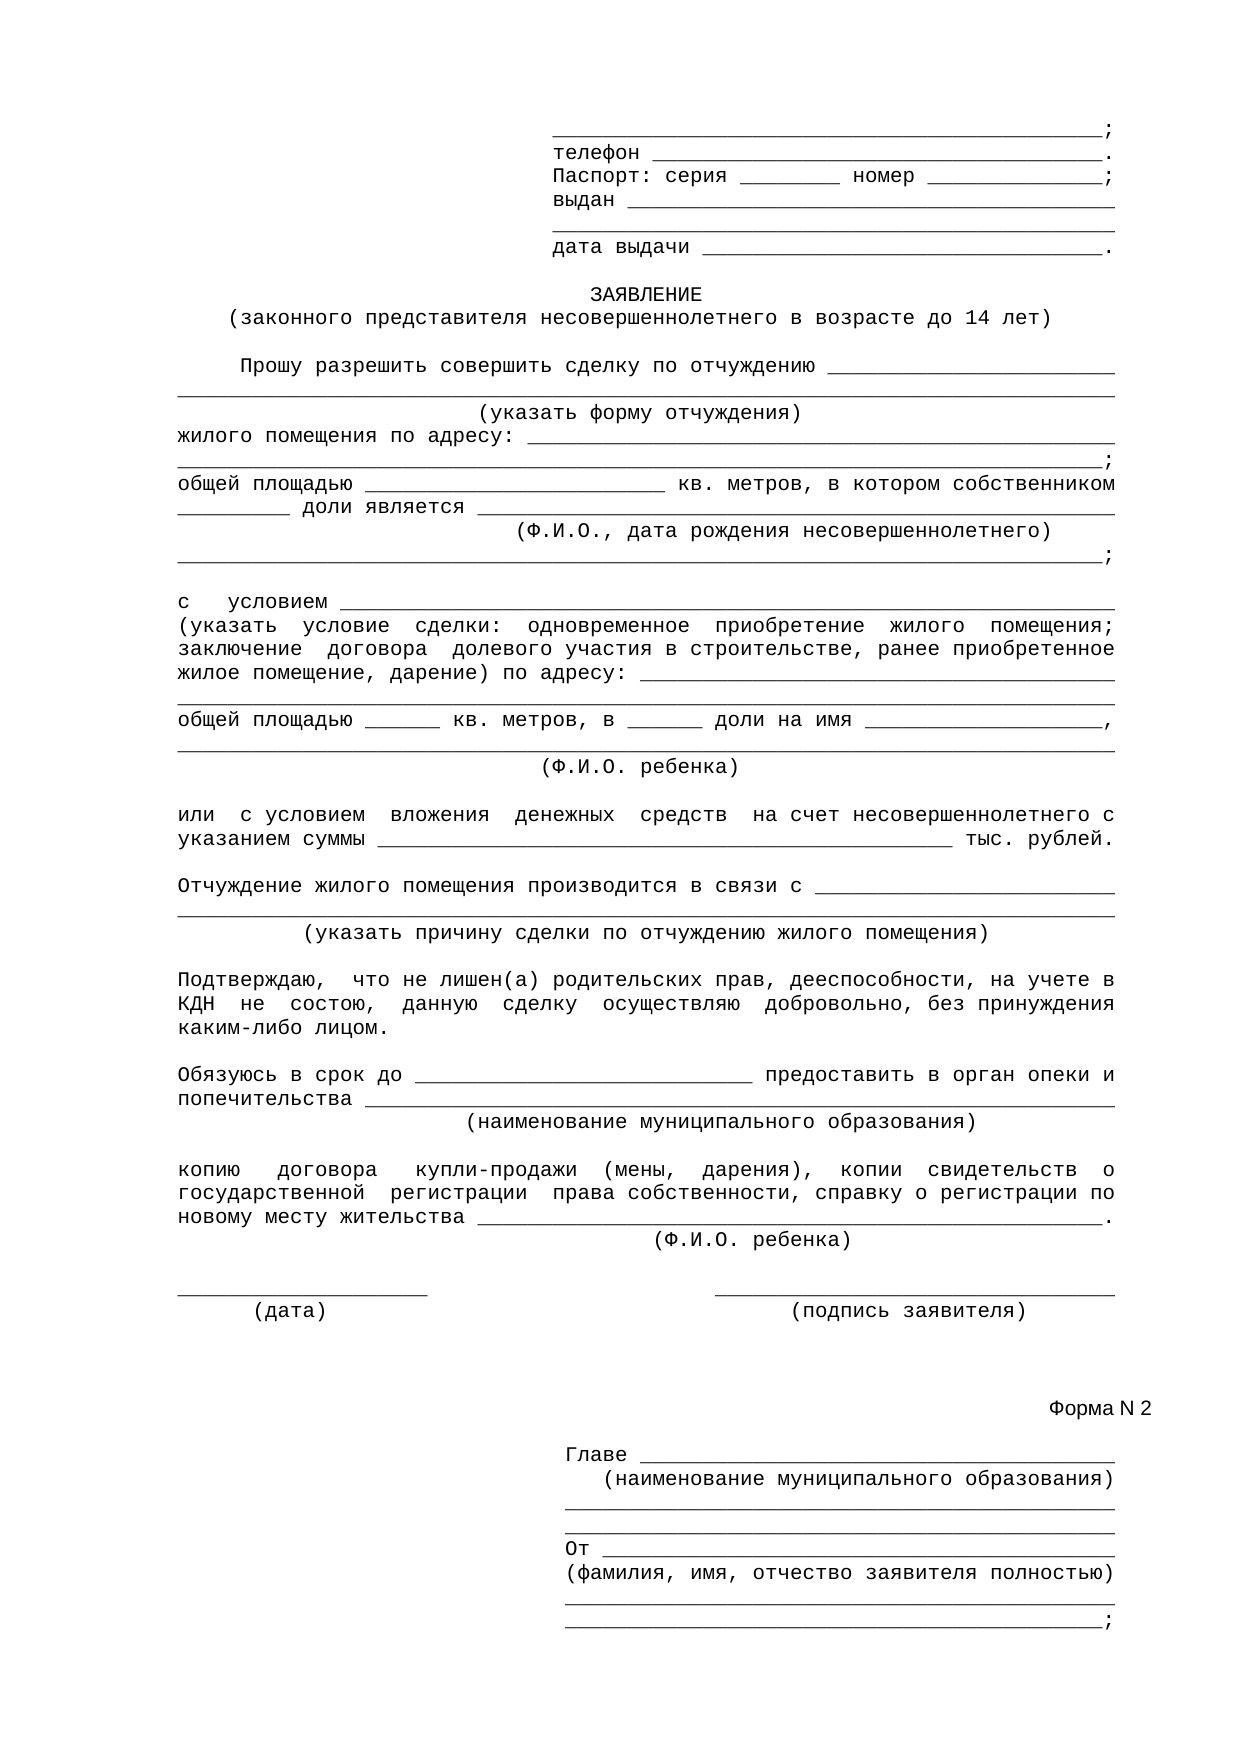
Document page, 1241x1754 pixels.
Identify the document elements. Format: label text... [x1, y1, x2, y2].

text Отчуждение жилого помещения производится в связи с ________________________ [177, 875, 1152, 898]
text (указать форму отчуждения) [177, 402, 1152, 426]
text Обязуюсь в срок до ___________________________ предоставить в орган опеки и [177, 1064, 1152, 1088]
text государственной регистрации права собственности, справку о регистрации по [177, 1182, 1152, 1206]
text ЗАЯВЛЕНИЕ [177, 284, 1152, 307]
text (указать причину сделки по отчуждению жилого помещения) [177, 922, 1152, 946]
text телефон ____________________________________. [177, 142, 1152, 165]
text (дата) (подпись заявителя) [177, 1300, 1152, 1324]
text (Ф.И.О. ребенка) [177, 1229, 1152, 1253]
text каким-либо лицом. [177, 1017, 1152, 1040]
text общей площадью ______ кв. метров, в ______ доли на имя ___________________, [177, 709, 1152, 733]
text (наименование муниципального образования) [177, 1467, 1152, 1491]
text (законного представителя несовершеннолетнего в возрасте до 14 лет) [177, 307, 1152, 331]
text Прошу разрешить совершить сделку по отчуждению _______________________ [177, 354, 1152, 378]
text __________________________________________________________________________; [177, 544, 1152, 567]
text ___________________________________________________________________________ [177, 898, 1152, 922]
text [177, 1609, 1152, 1633]
text или с условием вложения денежных средств на счет несовершеннолетнего с [177, 804, 1152, 827]
text жилое помещение, дарение) по адресу: ______________________________________ [177, 662, 1152, 686]
text ___________________________________________________________________________ [177, 686, 1152, 709]
text (фамилия, имя, отчество заявителя полностью) [177, 1562, 1152, 1586]
text ____________________ ________________________________ [177, 1277, 1152, 1300]
text От _________________________________________ [177, 1538, 1152, 1562]
text попечительства ____________________________________________________________ [177, 1088, 1152, 1111]
text выдан _______________________________________ [177, 189, 1152, 213]
text ____________________________________________ [177, 1515, 1152, 1538]
text (указать условие сделки: одновременное приобретение жилого помещения; [177, 615, 1152, 638]
text _____________________________________________ [177, 213, 1152, 236]
text (наименование муниципального образования) [177, 1111, 1152, 1135]
text заключение договора долевого участия в строительстве, ранее приобретенное [177, 638, 1152, 662]
text Паспорт: серия ________ номер ______________; [177, 165, 1152, 189]
text копию договора купли-продажи (мены, дарения), копии свидетельств о [177, 1158, 1152, 1182]
text ____________________________________________ [177, 1491, 1152, 1515]
text Форма N 2 [177, 1396, 1152, 1420]
text дата выдачи ________________________________. [177, 236, 1152, 260]
text ____________________________________________ [177, 1586, 1152, 1609]
text __________________________________________________________________________; [177, 449, 1152, 473]
text ___________________________________________________________________________ [177, 378, 1152, 402]
text КДН не состою, данную сделку осуществляю добровольно, без принуждения [177, 993, 1152, 1017]
text (Ф.И.О., дата рождения несовершеннолетнего) [177, 520, 1152, 544]
text жилого помещения по адресу: _______________________________________________ [177, 426, 1152, 449]
text ___________________________________________________________________________ [177, 733, 1152, 757]
text Главе ______________________________________ [177, 1444, 1152, 1467]
text новому месту жительства __________________________________________________. [177, 1206, 1152, 1229]
text с условием ______________________________________________________________ [177, 591, 1152, 615]
text Подтверждаю, что не лишен(а) родительских прав, дееспособности, на учете в [177, 969, 1152, 993]
text общей площадью ________________________ кв. метров, в котором собственником [177, 473, 1152, 496]
text указанием суммы ______________________________________________ тыс. рублей. [177, 827, 1152, 851]
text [177, 118, 1152, 142]
text (Ф.И.О. ребенка) [177, 757, 1152, 780]
text _________ доли является ___________________________________________________ [177, 496, 1152, 520]
